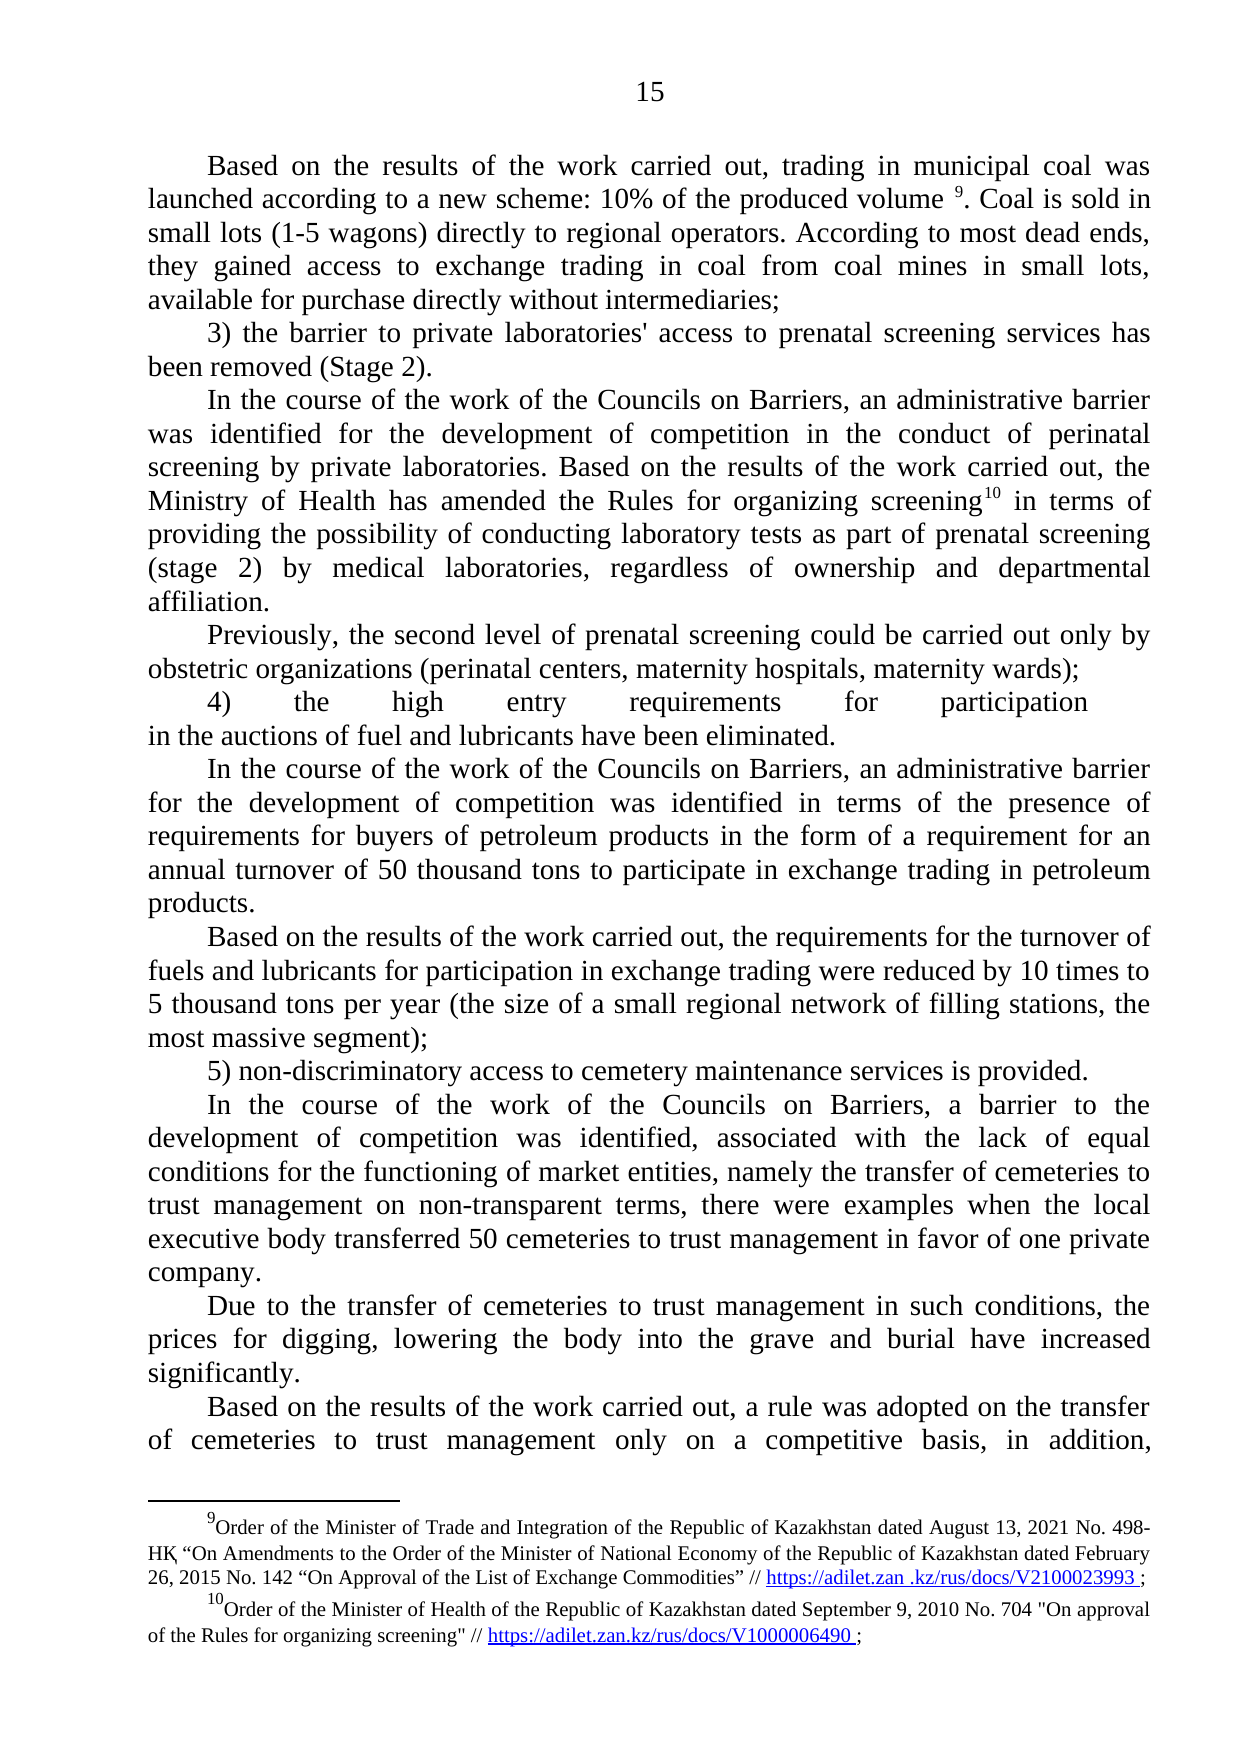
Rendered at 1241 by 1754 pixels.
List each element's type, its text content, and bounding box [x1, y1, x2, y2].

text Due to the transfer of cemeteries to trust management in such conditions, the prices for digging, lowering the body into the grave and burial have increased significantly. [148, 1288, 1152, 1389]
text In the course of the work of the Councils on Barriers, a barrier to the development of competition was identified, associated with the lack of equal conditions for the functioning of market entities, namely the transfer of cemeteries to trust management on non-transparent terms, there were examples when the local executive body transferred 50 cemeteries to trust management in favor of one private company. [148, 1087, 1152, 1288]
text In the course of the work of the Councils on Barriers, an administrative barrier for the development of competition was identified in terms of the presence of requirements for buyers of petroleum products in the form of a requirement for an annual turnover of 50 thousand tons to participate in exchange trading in petroleum products. [148, 751, 1152, 919]
text 5) non-discriminatory access to cemetery maintenance services is provided. [148, 1053, 1152, 1087]
text 3) the barrier to private laboratories' access to prenatal screening services has been removed (Stage 2). [148, 315, 1152, 382]
text In the course of the work of the Councils on Barriers, an administrative barrier was identified for the development of competition in the conduct of perinatal screening by private laboratories. Based on the results of the work carried out, the Ministry of Health has amended the Rules for organizing screening in terms of providing the possibility of conducting laboratory tests as part of prenatal screening (stage 2) by medical laboratories, regardless of ownership and departmental affiliation. [148, 382, 1152, 617]
text 4) the high entry requirements for participation in the auctions of fuel and lubricants have been eliminated. [148, 684, 1152, 751]
text Previously, the second level of prenatal screening could be carried out only by obstetric organizations (perinatal centers, maternity hospitals, maternity wards); [148, 617, 1152, 684]
text Based on the results of the work carried out, the requirements for the turnover of fuels and lubricants for participation in exchange trading were reduced by 10 times to 5 thousand tons per year (the size of a small regional network of filling stations, the most massive segment); [148, 919, 1152, 1053]
text Based on the results of the work carried out, trading in municipal coal was launched according to a new scheme: 10% of the produced volume . Coal is sold in small lots (1-5 wagons) directly to regional operators. According to most dead ends, they gained access to exchange trading in coal from coal mines in small lots, available for purchase directly without intermediaries; [148, 148, 1152, 315]
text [148, 1389, 1152, 1456]
